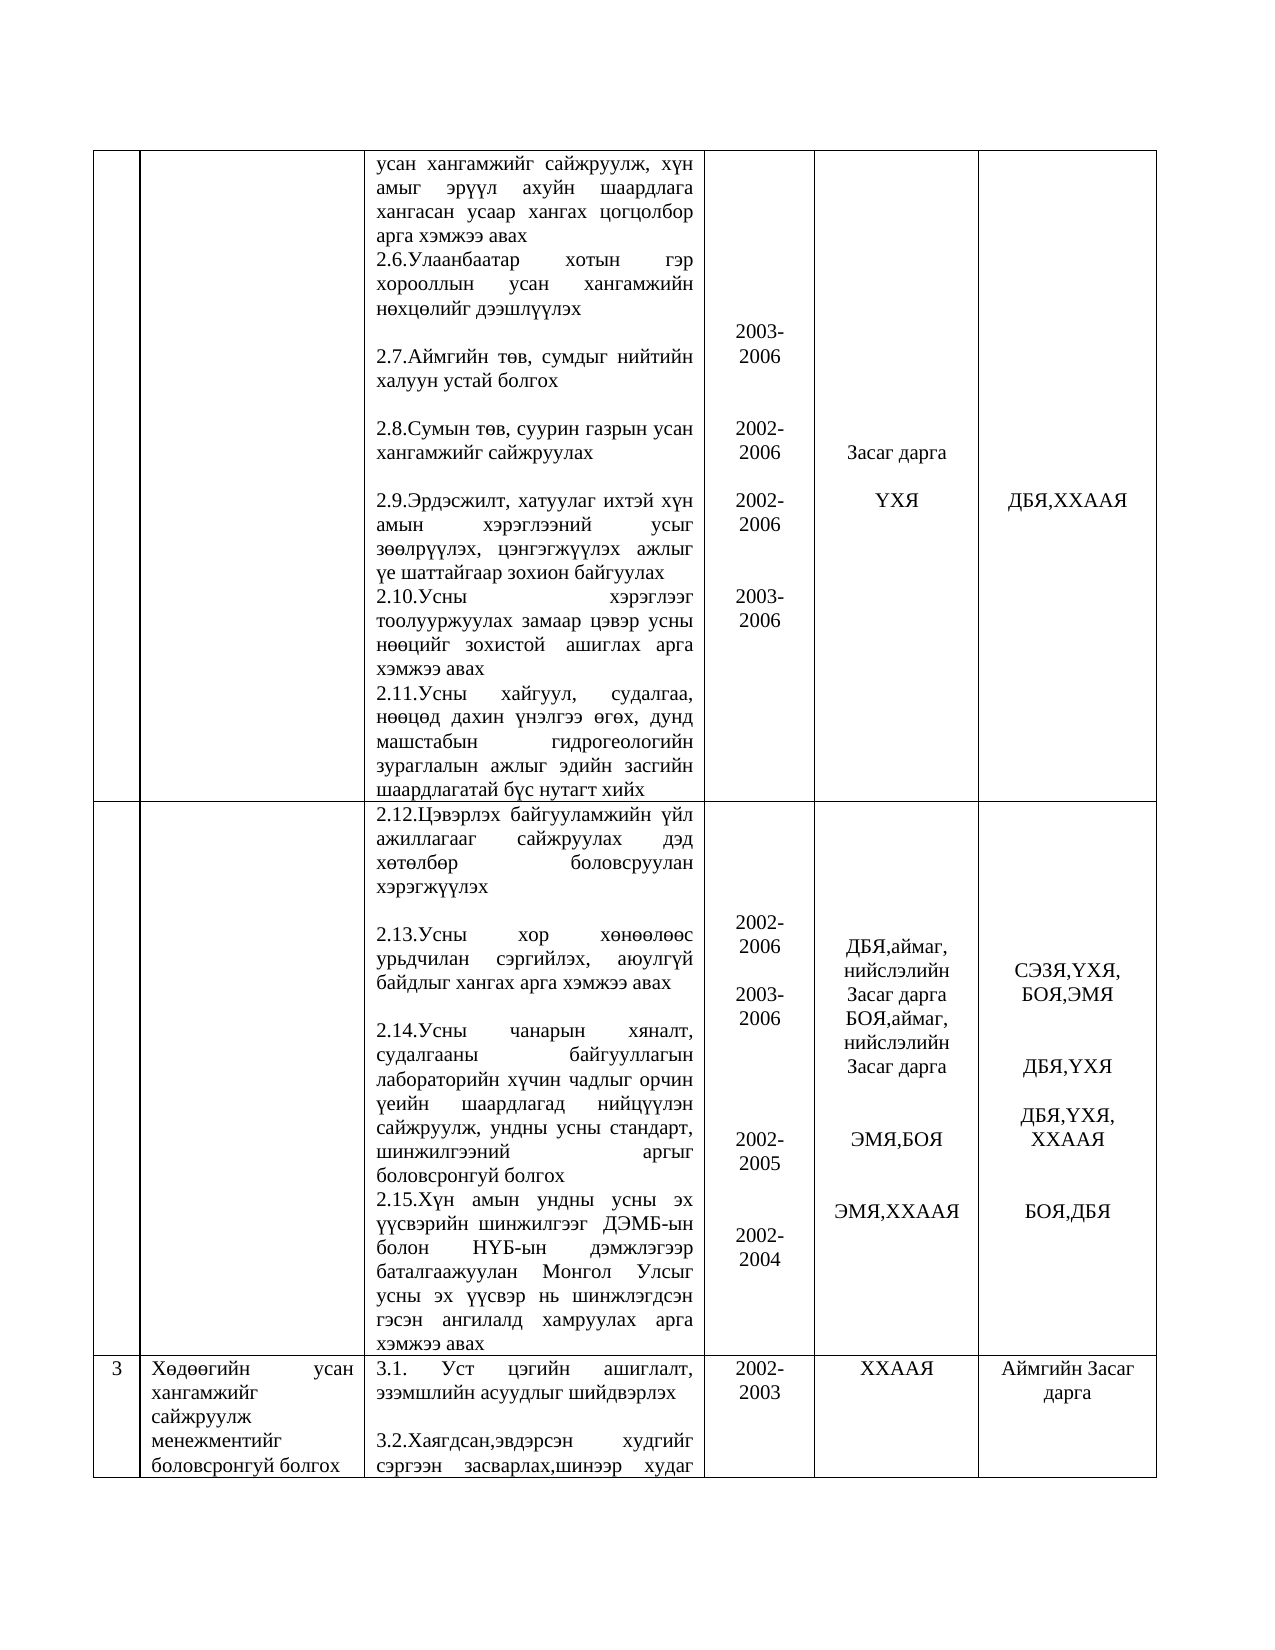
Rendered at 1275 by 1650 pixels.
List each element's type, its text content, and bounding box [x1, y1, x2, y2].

table_cell 3 [94, 1356, 139, 1477]
table_cell 2.12.Цэвэрлэх байгууламжийн үйл ажиллагааг сайжруулах дэд хөтөлбөр боловсруулан хэрэгжүүлэх 2.13.Усны хор хөнөөлөөс урьдчилан сэргийлэх, аюулгүй байдлыг хангах арга хэмжээ авах 2.14.Усны чанарын хяналт, судалгааны байгууллагын лабораторийн хүчин чадлыг орчин үеийн шаардлагад нийцүүлэн сайжруулж, ундны усны стандарт, шинжилгээний аргыг боловсронгуй болгох 2.15.Хүн амын ундны усны эх үүсвэрийн шинжилгээг ДЭМБ-ын болон НҮБ-ын дэмжлэгээр баталгаажуулан Монгол Улсыг усны эх үүсвэр нь шинжлэгдсэн гэсэн ангилалд хамруулах арга хэмжээ авах [365, 802, 704, 1355]
table_cell 2 [94, 151, 139, 801]
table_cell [141, 1356, 364, 1477]
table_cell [365, 1356, 704, 1477]
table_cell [815, 151, 978, 801]
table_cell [979, 1356, 1156, 1477]
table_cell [365, 151, 704, 801]
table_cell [979, 151, 1156, 801]
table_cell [815, 1356, 978, 1477]
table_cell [141, 151, 364, 801]
table_cell [94, 802, 139, 1355]
table_cell СЭЗЯ,ҮХЯ, БОЯ,ЭМЯ ДБЯ,ҮХЯ ДБЯ,ҮХЯ, ХХААЯ БОЯ,ДБЯ [979, 802, 1156, 1355]
table_cell 2002-2006 2003-2006 2002-2005 2002-2004 [705, 802, 814, 1355]
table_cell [705, 1356, 814, 1477]
table_cell ДБЯ,аймаг, нийслэлийн Засаг дарга БОЯ,аймаг, нийслэлийн Засаг дарга ЭМЯ,БОЯ ЭМЯ,ХХААЯ [815, 802, 978, 1355]
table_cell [705, 151, 814, 801]
table_cell [141, 802, 364, 1355]
